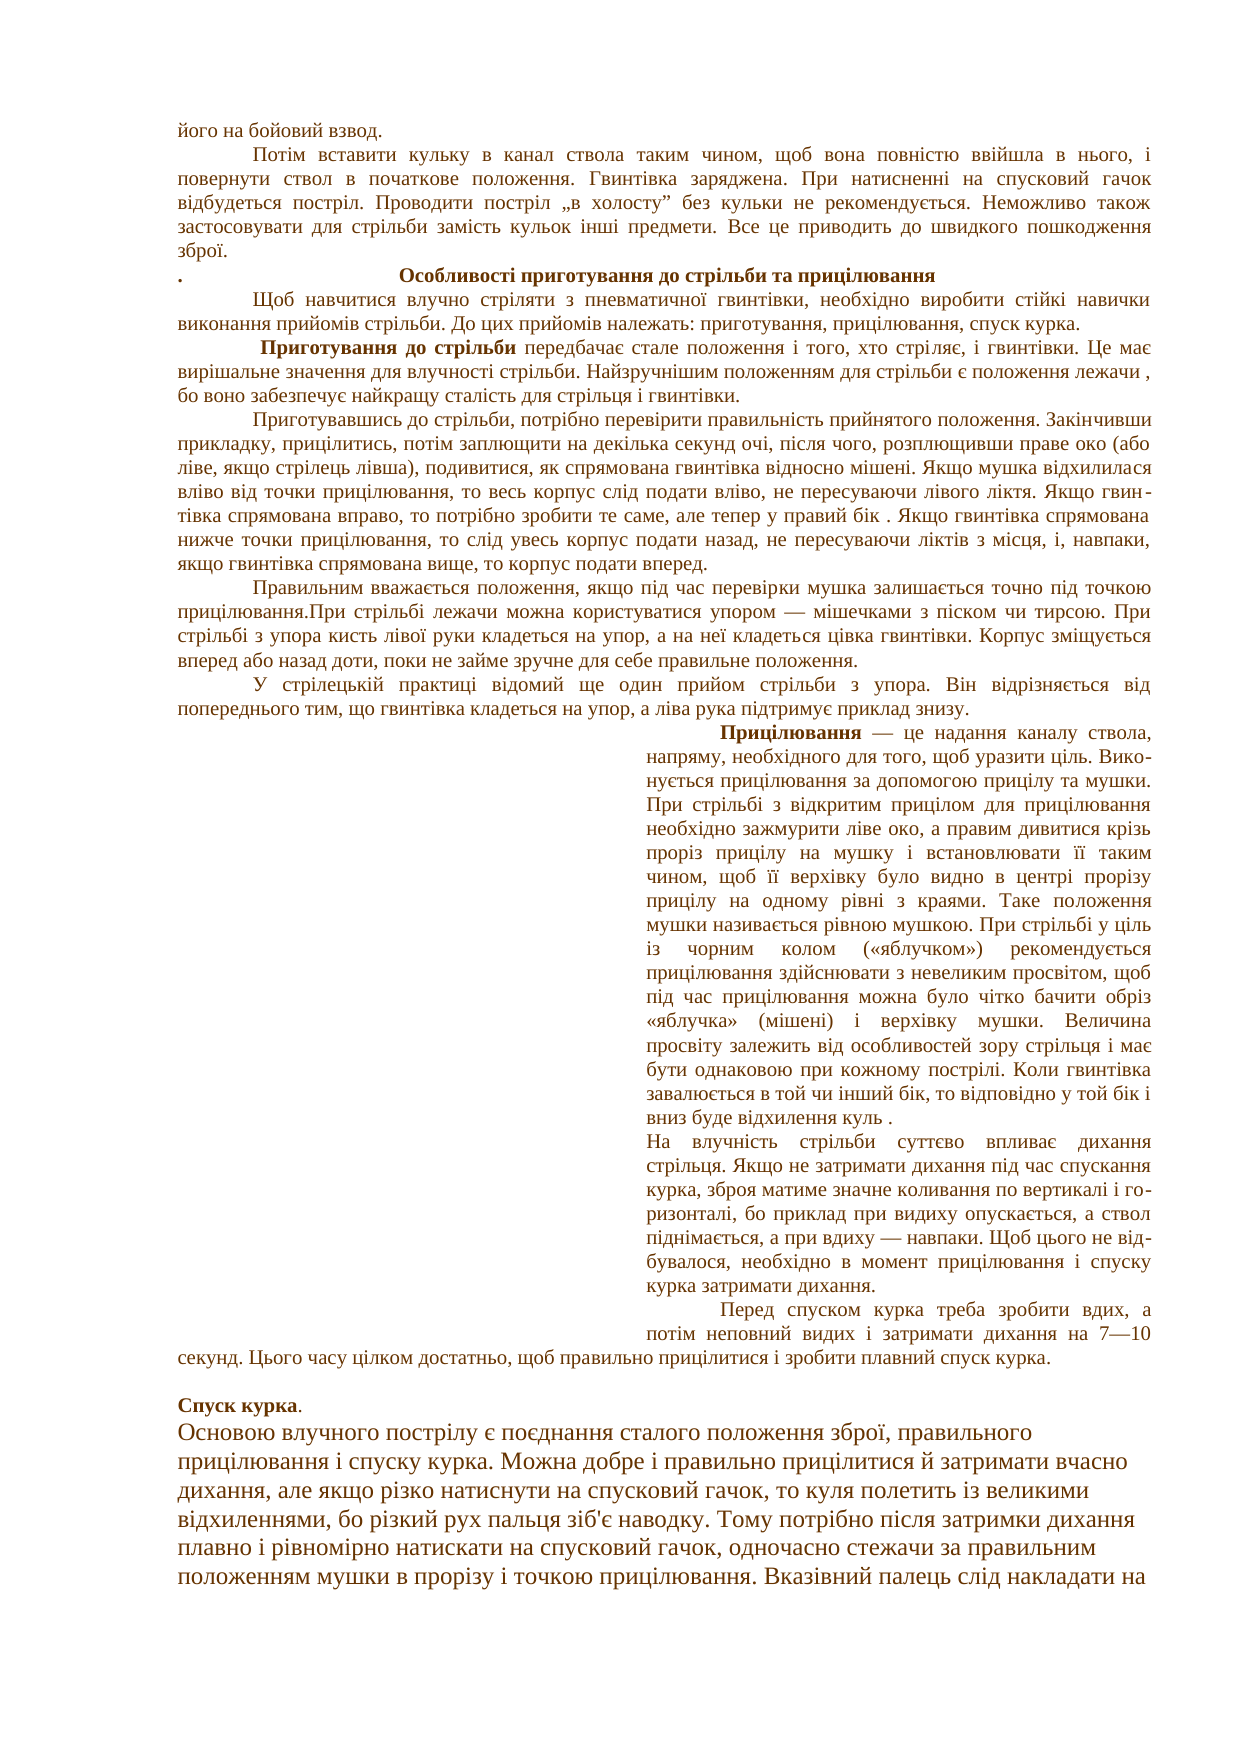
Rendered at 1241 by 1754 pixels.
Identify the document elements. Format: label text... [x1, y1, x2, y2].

text Перед спуском курка треба зробити вдих, а потім неповний видих і затримати дихання на 7—10 секунд. Цього часу цілком достатньо, щоб правильно прицілитися і зробити плавний спуск курка. [177, 1297, 1152, 1369]
text Правильним вважається положення, якщо під час перевірки мушка залишається точно під точкою прицілювання.При стрільбі лежачи можна користуватися упором — мішечками з піском чи тирсою. При стрільбі з упора кисть лівої руки кладеться на упор, а на неї кладеться цівка гвинтівки. Корпус зміщується вперед або назад доти, поки не займе зручне для себе правильне положення. [177, 575, 1152, 672]
text Приготувавшись до стрільби, потрібно перевірити правильність прийнятого положення. Закінчивши прикладку, прицілитись, потім заплющити на декілька секунд очі, після чого, розплющивши праве око (або ліве, якщо стрілець лівша), подивитися, як спрямована гвинтівка відносно мішені. Якщо мушка відхилилася вліво від точки прицілювання, то весь корпус слід подати вліво, не пересуваючи лівого ліктя. Якщо гвинтівка спрямована вправо, то потрібно зробити те саме, але тепер у правий бік . Якщо гвинтівка спрямована нижче точки прицілювання, то слід увесь корпус подати назад, не пересуваючи ліктів з місця, і, навпаки, якщо гвинтівка спрямована вище, то корпус подати вперед. [177, 407, 1152, 575]
text . Особливості приготування до стрільби та прицілювання [177, 262, 1152, 287]
text Щоб навчитися влучно стріляти з пневматичної гвинтівки, необхідно виробити стійкі навички виконання прийомів стрільби. До цих прийомів належать: приготування, прицілювання, спуск курка. [177, 287, 1152, 335]
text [177, 118, 1152, 142]
text Спуск курка. [177, 1393, 1152, 1417]
text На влучність стрільби суттєво впливає дихання стрільця. Якщо не затримати дихання під час спускання курка, зброя матиме значне коливання по вертикалі і горизонталі, бо приклад при видиху опускається, а ствол піднімається, а при вдиху — навпаки. Щоб цього не відбувалося, необхідно в момент прицілювання і спуску курка затримати дихання. [177, 1129, 1152, 1297]
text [177, 1417, 1152, 1590]
text Прицілювання — це надання каналу ствола, напряму, необхідного для того, щоб уразити ціль. Виконується прицілювання за допомогою прицілу та мушки. При стрільбі з відкритим прицілом для прицілювання необхідно зажмурити ліве око, а правим дивитися крізь проріз прицілу на мушку і встановлювати її таким чином, щоб її верхівку було видно в центрі прорізу прицілу на одному рівні з краями. Таке положення мушки називається рівною мушкою. При стрільбі у ціль із чорним колом («яблучком») рекомендується прицілювання здійснювати з невеликим просвітом, щоб під час прицілювання можна було чітко бачити обріз «яблучка» (мішені) і верхівку мушки. Величина просвіту залежить від особливостей зору стрільця і має бути однаковою при кожному пострілі. Коли гвинтівка завалюється в той чи інший бік, то відповідно у той бік і вниз буде відхилення куль . [177, 720, 1152, 1129]
text У стрілецькій практиці відомий ще один прийом стрільби з упора. Він відрізняється від попереднього тим, що гвинтівка кладеться на упор, а ліва рука підтримує приклад знизу. [177, 672, 1152, 720]
text Приготування до стрільби передбачає стале положення і того, хто стріляє, і гвинтівки. Це має вирішальне значення для влучності стрільби. Найзручнішим положенням для стрільби є положення лежачи , бо воно забезпечує найкращу сталість для стрільця і гвинтівки. [177, 335, 1152, 407]
text Потім вставити кульку в канал ствола таким чином, щоб вона повністю ввійшла в нього, і повернути ствол в початкове положення. Гвинтівка заряджена. При натисненні на спусковий гачок відбудеться постріл. Проводити постріл „в холосту” без кульки не рекомендується. Неможливо також застосовувати для стрільби замість кульок інші предмети. Все це приводить до швидкого пошкодження зброї. [177, 142, 1152, 262]
